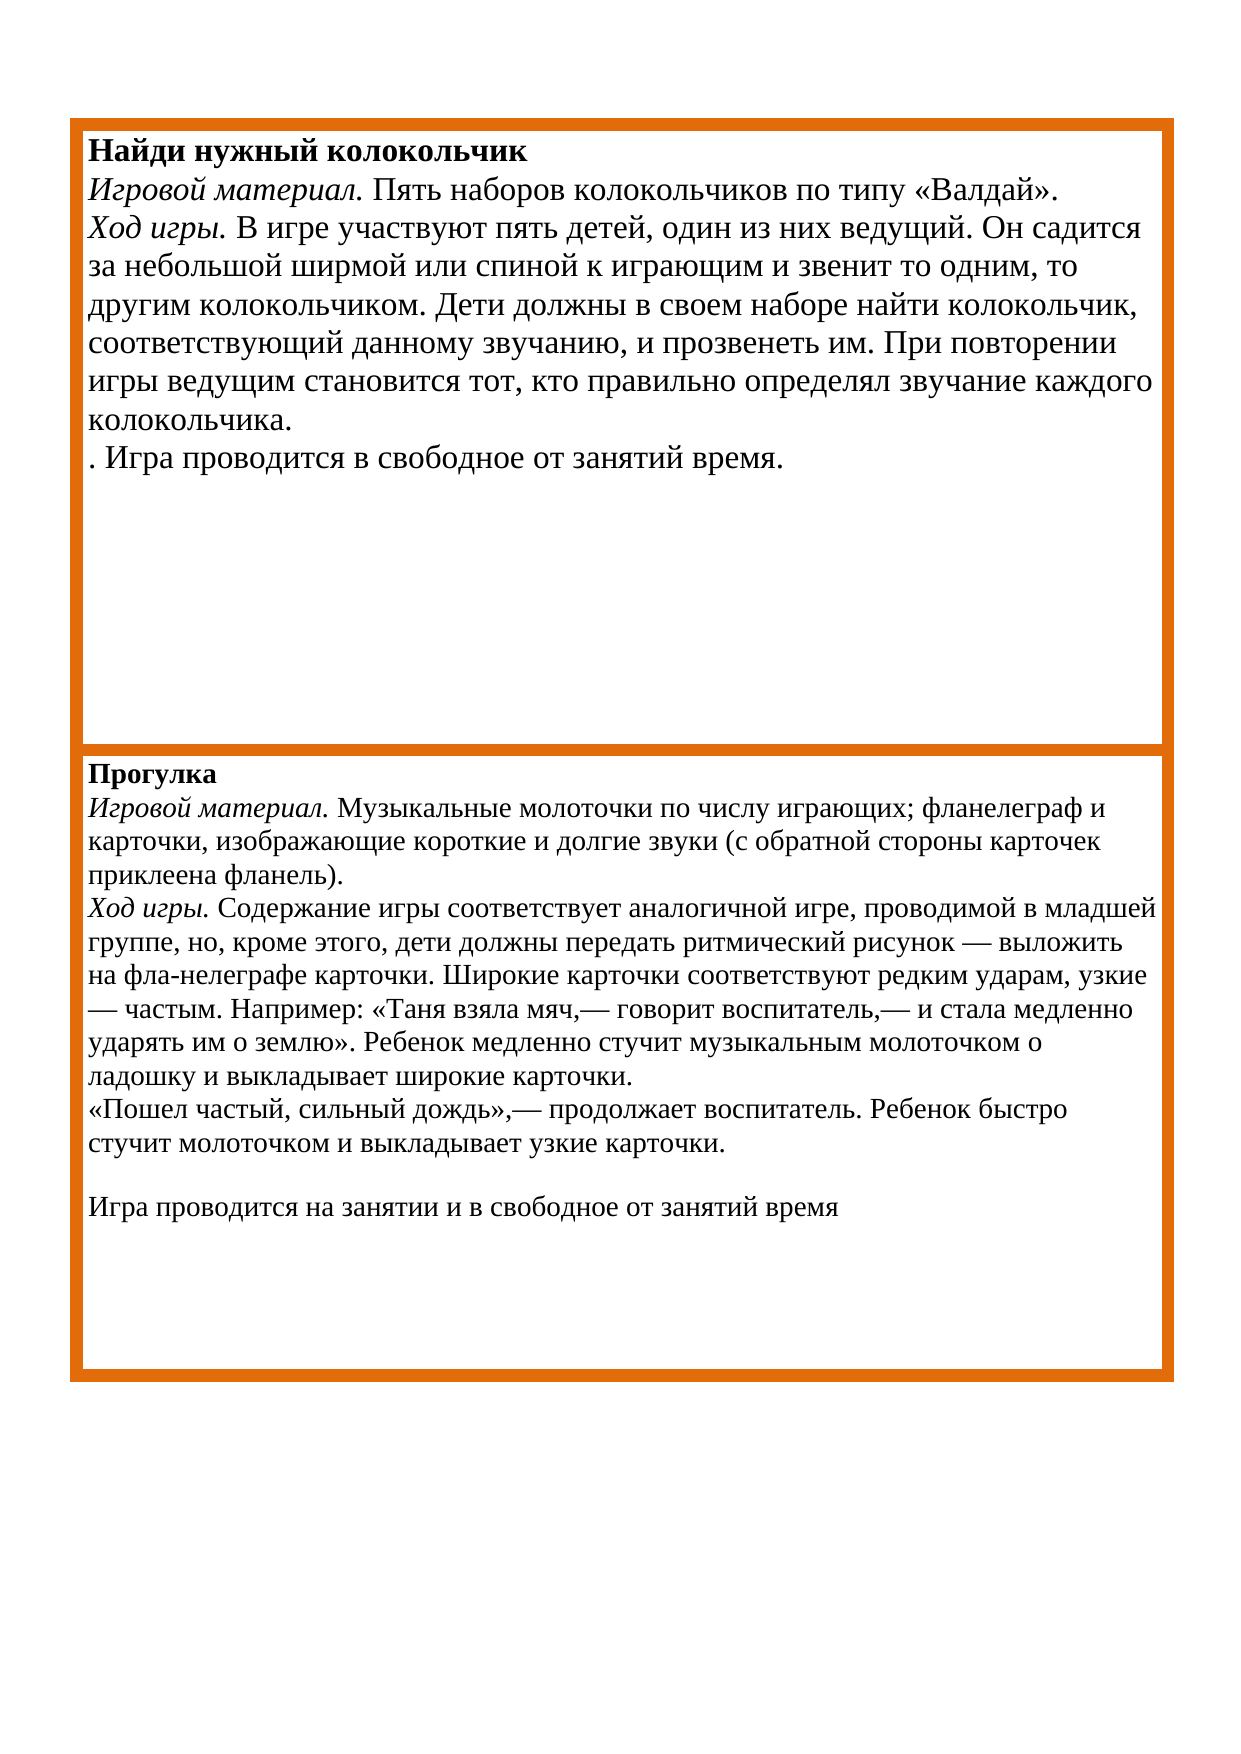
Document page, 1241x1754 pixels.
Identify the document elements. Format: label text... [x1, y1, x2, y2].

table_cell Найди нужный колокольчик Игровой материал. Пять наборов колокольчиков по типу «Валдай». Ход игры. В игре участвуют пять детей, один из них ведущий. Он садится за небольшой ширмой или спиной к играющим и звенит то одним, то другим колокольчиком. Дети должны в своем наборе найти колокольчик, соответствующий данному звучанию, и прозвенеть им. При повторении игры ведущим становится тот, кто правильно определял звучание каждого колокольчика. . Игра проводится в свободное от занятий время. [83, 131, 1162, 744]
table_cell Прогулка Игровой материал. Музыкальные молоточки по числу играющих; фланелеграф и карточки, изображающие короткие и долгие звуки (с обратной стороны карточек приклеена фланель). Ход игры. Содержание игры соответствует аналогичной игре, проводимой в младшей группе, но, кроме этого, дети должны передать ритмический рисунок — выложить на фла-нелеграфе карточки. Широкие карточки соответствуют редким ударам, узкие — частым. Например: «Таня взяла мяч,— говорит воспитатель,— и стала медленно ударять им о землю». Ребенок медленно стучит музыкальным молоточком о ладошку и выкладывает широкие карточки. «Пошел частый, сильный дождь»,— продолжает воспитатель. Ребенок быстро стучит молоточком и выкладывает узкие карточки. Игра проводится на занятии и в свободное от занятий время [83, 756, 1162, 1369]
